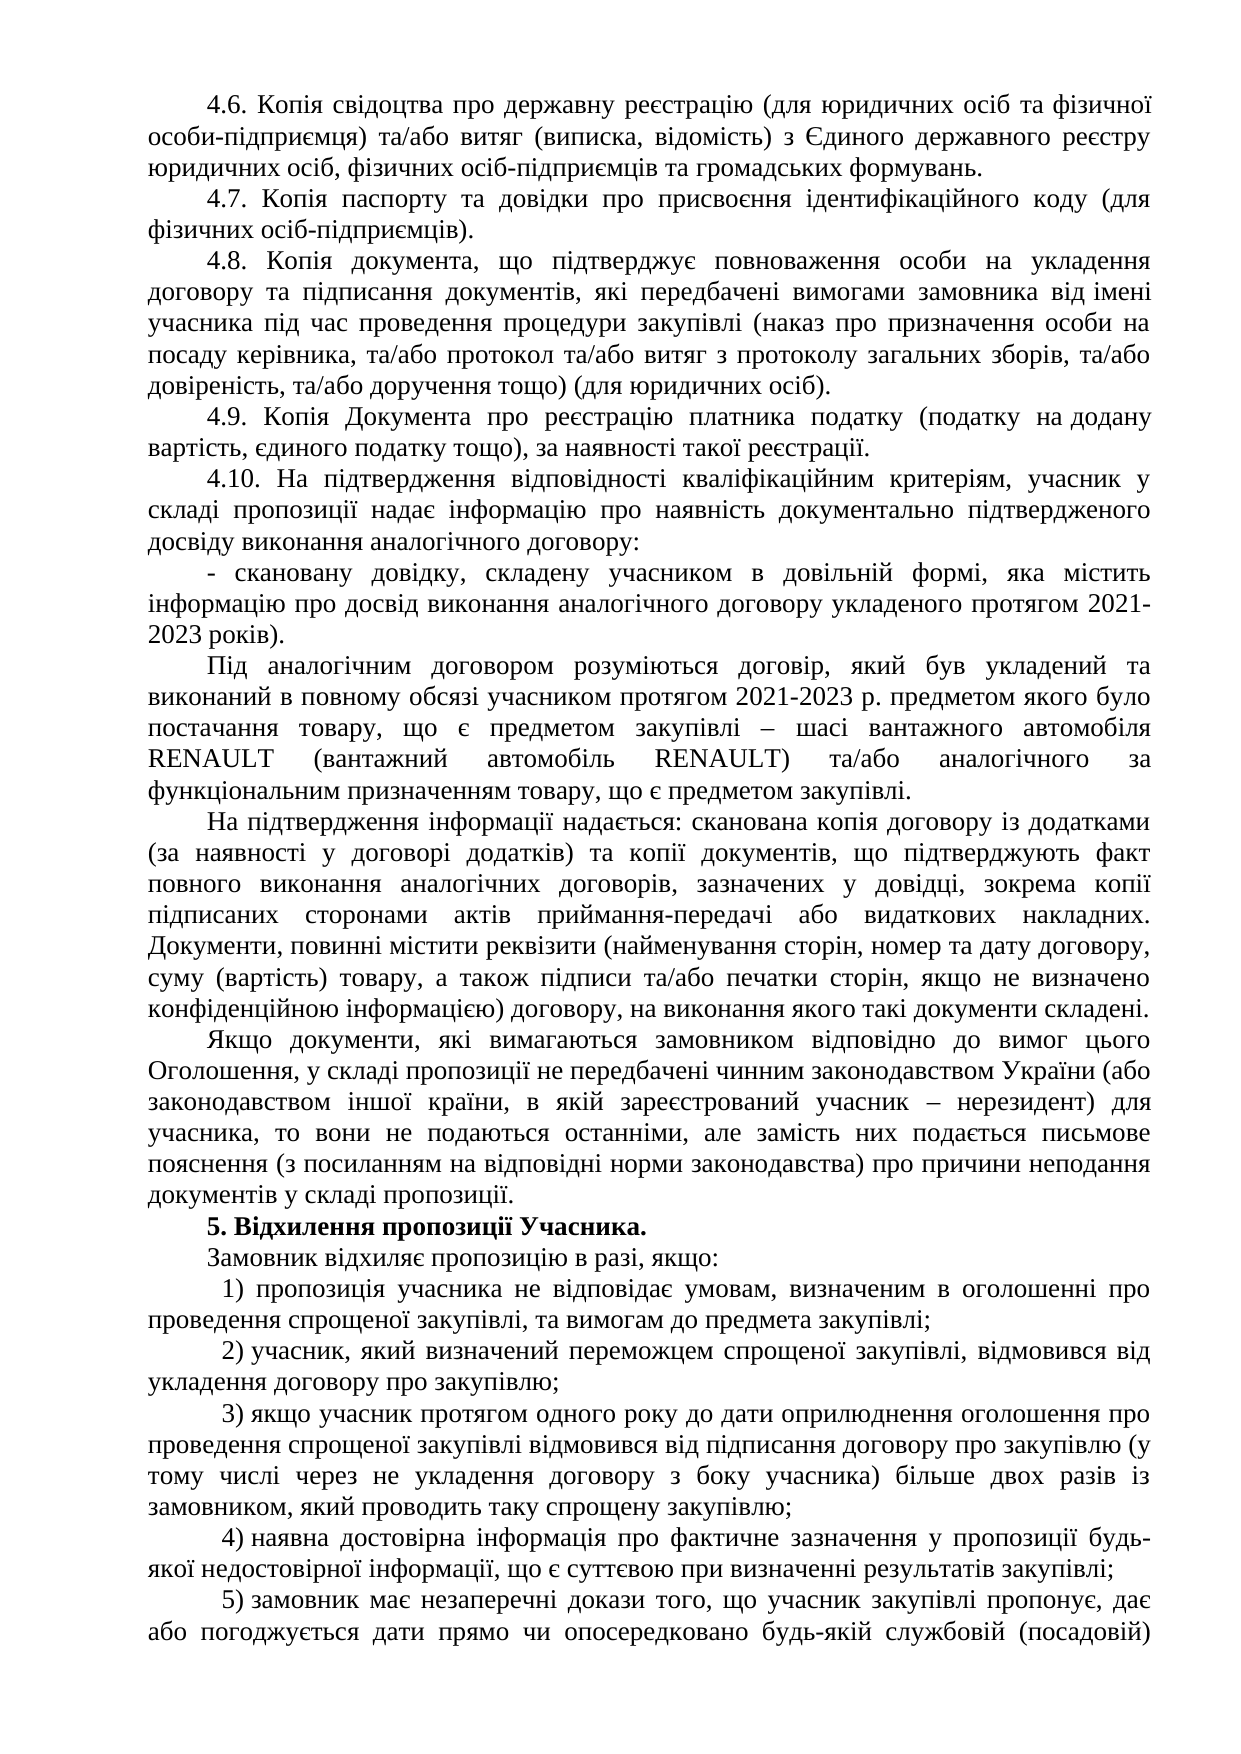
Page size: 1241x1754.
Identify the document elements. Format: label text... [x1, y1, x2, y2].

text 2) учасник, який визначений переможцем спрощеної закупівлі, відмовився від укладення договору про закупівлю; [148, 1334, 1152, 1397]
text 4.9. Копія Документа про реєстрацію платника податку (податку на додану вартість, єдиного податку тощо), за наявності такої реєстрації. [148, 400, 1152, 462]
text Замовник відхиляє пропозицію в разі, якщо: [148, 1241, 1152, 1272]
text 1) пропозиція учасника не відповідає умовам, визначеним в оголошенні про проведення спрощеної закупівлі, та вимогам до предмета закупівлі; [148, 1272, 1152, 1334]
text 4) наявна достовірна інформація про фактичне зазначення у пропозиції будь-якої недостовірної інформації, що є суттєвою при визначенні результатів закупівлі; [148, 1521, 1152, 1583]
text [148, 1583, 1152, 1646]
text 4.8. Копія документа, що підтверджує повноваження особи на укладення договору та підписання документів, які передбачені вимогами замовника від імені учасника під час проведення процедури закупівлі (наказ про призначення особи на посаду керівника, та/або протокол та/або витяг з протоколу загальних зборів, та/або довіреність, та/або доручення тощо) (для юридичних осіб). [148, 244, 1152, 400]
text 5. Відхилення пропозиції Учасника. [148, 1210, 1152, 1241]
text 4.10. На підтвердження відповідності кваліфікаційним критеріям, учасник у складі пропозиції надає інформацію про наявність документально підтвердженого досвіду виконання аналогічного договору: [148, 462, 1152, 556]
text - скановану довідку, складену учасником в довільній формі, яка містить інформацію про досвід виконання аналогічного договору укладеного протягом 2021-2023 років). [148, 556, 1152, 649]
text 4.7. Копія паспорту та довідки про присвоєння ідентифікаційного коду (для фізичних осіб-підприємців). [148, 182, 1152, 244]
text 4.6. Копія свідоцтва про державну реєстрацію (для юридичних осіб та фізичної особи-підприємця) та/або витяг (виписка, відомість) з Єдиного державного реєстру юридичних осіб, фізичних осіб-підприємців та громадських формувань. [148, 88, 1152, 182]
text 3) якщо учасник протягом одного року до дати оприлюднення оголошення про проведення спрощеної закупівлі відмовився від підписання договору про закупівлю (у тому числі через не укладення договору з боку учасника) більше двох разів із замовником, який проводить таку спрощену закупівлю; [148, 1397, 1152, 1521]
text На підтвердження інформації надається: сканована копія договору із додатками (за наявності у договорі додатків) та копії документів, що підтверджують факт повного виконання аналогічних договорів, зазначених у довідці, зокрема копії підписаних сторонами актів приймання-передачі або видаткових накладних. Документи, повинні містити реквізити (найменування сторін, номер та дату договору, суму (вартість) товару, а також підписи та/або печатки сторін, якщо не визначено конфіденційною інформацією) договору, на виконання якого такі документи складені. [148, 805, 1152, 1023]
text Під аналогічним договором розуміються договір, який був укладений та виконаний в повному обсязі учасником протягом 2021-2023 р. предметом якого було постачання товару, що є предметом закупівлі – шасі вантажного автомобіля RENAULT (вантажний автомобіль RENAULT) та/або аналогічного за функціональним призначенням товару, що є предметом закупівлі. [148, 649, 1152, 805]
text Якщо документи, які вимагаються замовником відповідно до вимог цього Оголошення, у складі пропозиції не передбачені чинним законодавством України (або законодавством іншої країни, в якій зареєстрований учасник – нерезидент) для учасника, то вони не подаються останніми, але замість них подається письмове пояснення (з посиланням на відповідні норми законодавства) про причини неподання документів у складі пропозиції. [148, 1023, 1152, 1210]
